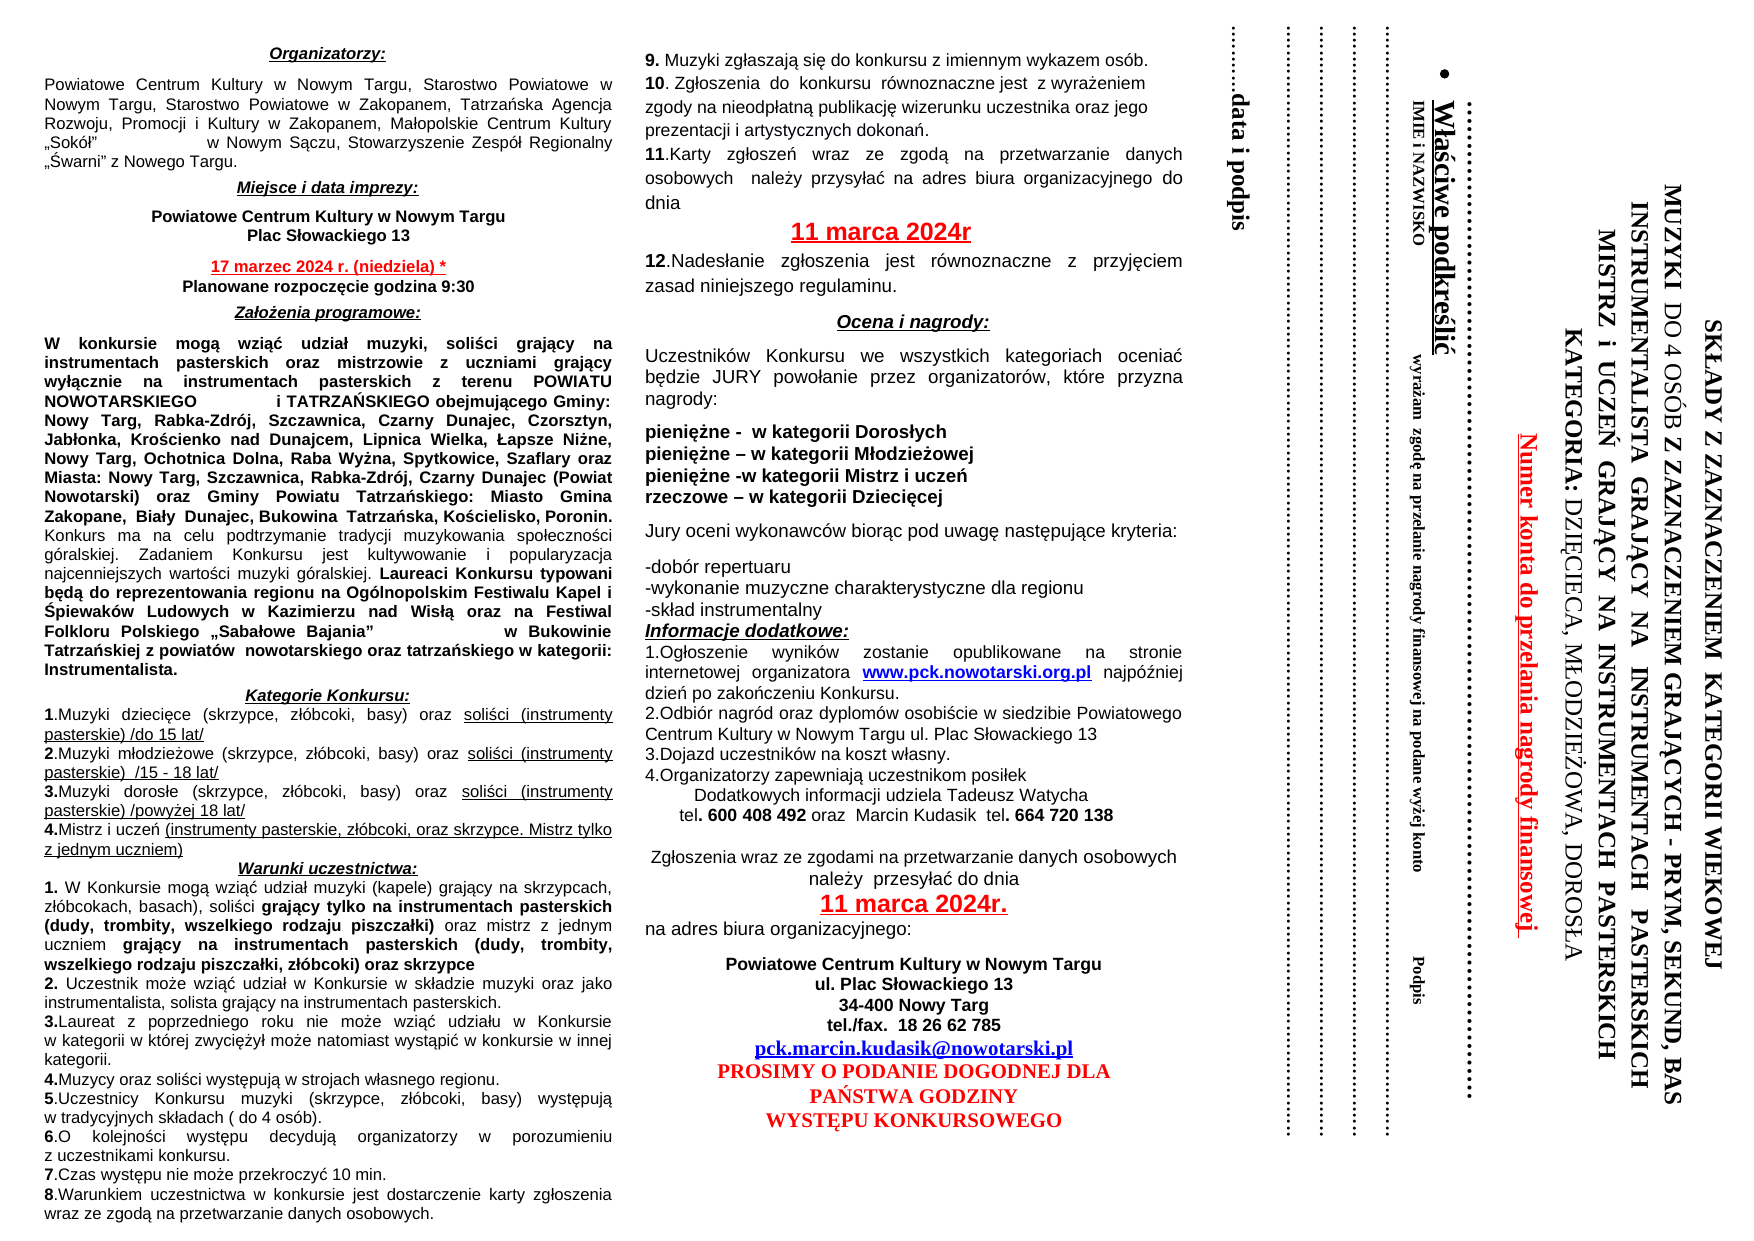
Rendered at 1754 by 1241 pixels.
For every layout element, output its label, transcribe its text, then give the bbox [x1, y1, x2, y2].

table_cell Organizatorzy: Powiatowe Centrum Kultury w Nowym Targu, Starostwo Powiatowe w Nowym Targu, Starostwo Powiatowe w Zakopanem, Tatrzańska Agencja Rozwoju, Promocji i Kultury w Zakopanem, Małopolskie Centrum Kultury „Sokół” w Nowym Sączu, Stowarzyszenie Zespół Regionalny „Śwarni” z Nowego Targu. Miejsce i data imprezy: Powiatowe Centrum Kultury w Nowym Targu Plac Słowackiego 13 17 marzec 2024 r. (niedziela) * Planowane rozpoczęcie godzina 9:30 Założenia programowe: W konkursie mogą wziąć udział muzyki, soliści grający na instrumentach pasterskich oraz mistrzowie z uczniami grający wyłącznie na instrumentach pasterskich z terenu POWIATU NOWOTARSKIEGO i TATRZAŃSKIEGO obejmującego Gminy: Nowy Targ, Rabka-Zdrój, Szczawnica, Czarny Dunajec, Czorsztyn, Jabłonka, Krościenko nad Dunajcem, Lipnica Wielka, Łapsze Niżne, Nowy Targ, Ochotnica Dolna, Raba Wyżna, Spytkowice, Szaflary oraz Miasta: Nowy Targ, Szczawnica, Rabka-Zdrój, Czarny Dunajec (Powiat Nowotarski) oraz Gminy Powiatu Tatrzańskiego: Miasto Gmina Zakopane, Biały Dunajec, Bukowina Tatrzańska, Kościelisko, Poronin. Konkurs ma na celu podtrzymanie tradycji muzykowania społeczności góralskiej. Zadaniem Konkursu jest kultywowanie i popularyzacja najcenniejszych wartości muzyki góralskiej. Laureaci Konkursu typowani będą do reprezentowania regionu na Ogólnopolskim Festiwalu Kapel i Śpiewaków Ludowych w Kazimierzu nad Wisłą oraz na Festiwal Folkloru Polskiego „Sabałowe Bajania” w Bukowinie Tatrzańskiej z powiatów nowotarskiego oraz tatrzańskiego w kategorii: Instrumentalista. Kategorie Konkursu: 1.Muzyki dziecięce (skrzypce, złóbcoki, basy) oraz soliści (instrumenty pasterskie) /do 15 lat/ 2.Muzyki młodzieżowe (skrzypce, złóbcoki, basy) oraz soliści (instrumenty pasterskie) /15 - 18 lat/ 3.Muzyki dorosłe (skrzypce, złóbcoki, basy) oraz soliści (instrumenty pasterskie) /powyżej 18 lat/ 4.Mistrz i uczeń (instrumenty pasterskie, złóbcoki, oraz skrzypce. Mistrz tylko z jednym uczniem) Warunki uczestnictwa: 1. W Konkursie mogą wziąć udział muzyki (kapele) grający na skrzypcach, złóbcokach, basach), soliści grający tylko na instrumentach pasterskich (dudy, trombity, wszelkiego rodzaju piszczałki) oraz mistrz z jednym uczniem grający na instrumentach pasterskich (dudy, trombity, wszelkiego rodzaju piszczałki, złóbcoki) oraz skrzypce 2. Uczestnik może wziąć udział w Konkursie w składzie muzyki oraz jako instrumentalista, solista grający na instrumentach pasterskich. 3.Laureat z poprzedniego roku nie może wziąć udziału w Konkursie w kategorii w której zwyciężył może natomiast wystąpić w konkursie w innej kategorii. 4.Muzycy oraz soliści występują w strojach własnego regionu. 5.Uczestnicy Konkursu muzyki (skrzypce, złóbcoki, basy) występują w tradycyjnych składach ( do 4 osób). 6.O kolejności występu decydują organizatorzy w porozumieniu z uczestnikami konkursu. 7.Czas występu nie może przekroczyć 10 min. 8.Warunkiem uczestnictwa w konkursie jest dostarczenie karty zgłoszenia wraz ze zgodą na przetwarzanie danych osobowych. [7, 25, 620, 1215]
table_cell 9. Muzyki zgłaszają się do konkursu z imiennym wykazem osób. 10. Zgłoszenia do konkursu równoznaczne jest z wyrażeniem zgody na nieodpłatną publikację wizerunku uczestnika oraz jego prezentacji i artystycznych dokonań. 11.Karty zgłoszeń wraz ze zgodą na przetwarzanie danych osobowych należy przysyłać na adres biura organizacyjnego do dnia 11 marca 2024r 12.Nadesłanie zgłoszenia jest równoznaczne z przyjęciem zasad niniejszego regulaminu. Ocena i nagrody: Uczestników Konkursu we wszystkich kategoriach oceniać będzie JURY powołanie przez organizatorów, które przyzna nagrody: pieniężne - w kategorii Dorosłych pieniężne – w kategorii Młodzieżowej pieniężne -w kategorii Mistrz i uczeń rzeczowe – w kategorii Dziecięcej Jury oceni wykonawców biorąc pod uwagę następujące kryteria: -dobór repertuaru -wykonanie muzyczne charakterystyczne dla regionu -skład instrumentalny Informacje dodatkowe: 1.Ogłoszenie wyników zostanie opublikowane na stronie internetowej organizatora www.pck.nowotarski.org.pl najpóźniej dzień po zakończeniu Konkursu. 2.Odbiór nagród oraz dyplomów osobiście w siedzibie Powiatowego Centrum Kultury w Nowym Targu ul. Plac Słowackiego 13 3.Dojazd uczestników na koszt własny. 4.Organizatorzy zapewniają uczestnikom posiłek Dodatkowych informacji udziela Tadeusz Watycha tel. 600 408 492 oraz Marcin Kudasik tel. 664 720 138 Zgłoszenia wraz ze zgodami na przetwarzanie danych osobowych należy przesyłać do dnia 11 marca 2024r. na adres biura organizacyjnego: Powiatowe Centrum Kultury w Nowym Targu ul. Plac Słowackiego 13 34-400 Nowy Targ tel./fax. 18 26 62 785 pck.marcin.kudasik@nowotarski.pl PROSIMY O PODANIE DOGODNEJ DLA PAŃSTWA GODZINY WYSTĘPU KONKURSOWEGO [620, 25, 1196, 1215]
table_cell SKŁADY Z ZAZNACZENIEM KATEGORII WIEKOWEJ MUZYKI DO 4 OSÓB Z ZAZNACZENIEM GRAJĄCYCH - PRYM, SEKUND, BAS INSTRUMENTALISTA GRAJĄCY NA INSTRUMENTACH PASTERSKICH MISTRZ i UCZEŃ GRAJĄCY NA INSTRUMENTACH PASTERSKICH KATEGORIA: DZIĘCIECA, MŁODZIEŻOWA, DOROSŁA Numer konta do przelania nagrody finansowej ………………………………………………………………………………………………………… Właściwe podkreślić IMIE i NAZWISKO wyrażam zgodę na przelanie nagrody finansowej na podane wyżej konto Podpis .................................................................................................................................................................................. .................................................................................................................................................................................. .................................................................................................................................................................................. .................................................................................................................................................................................. ...........data i podpis [1196, 25, 1754, 1215]
